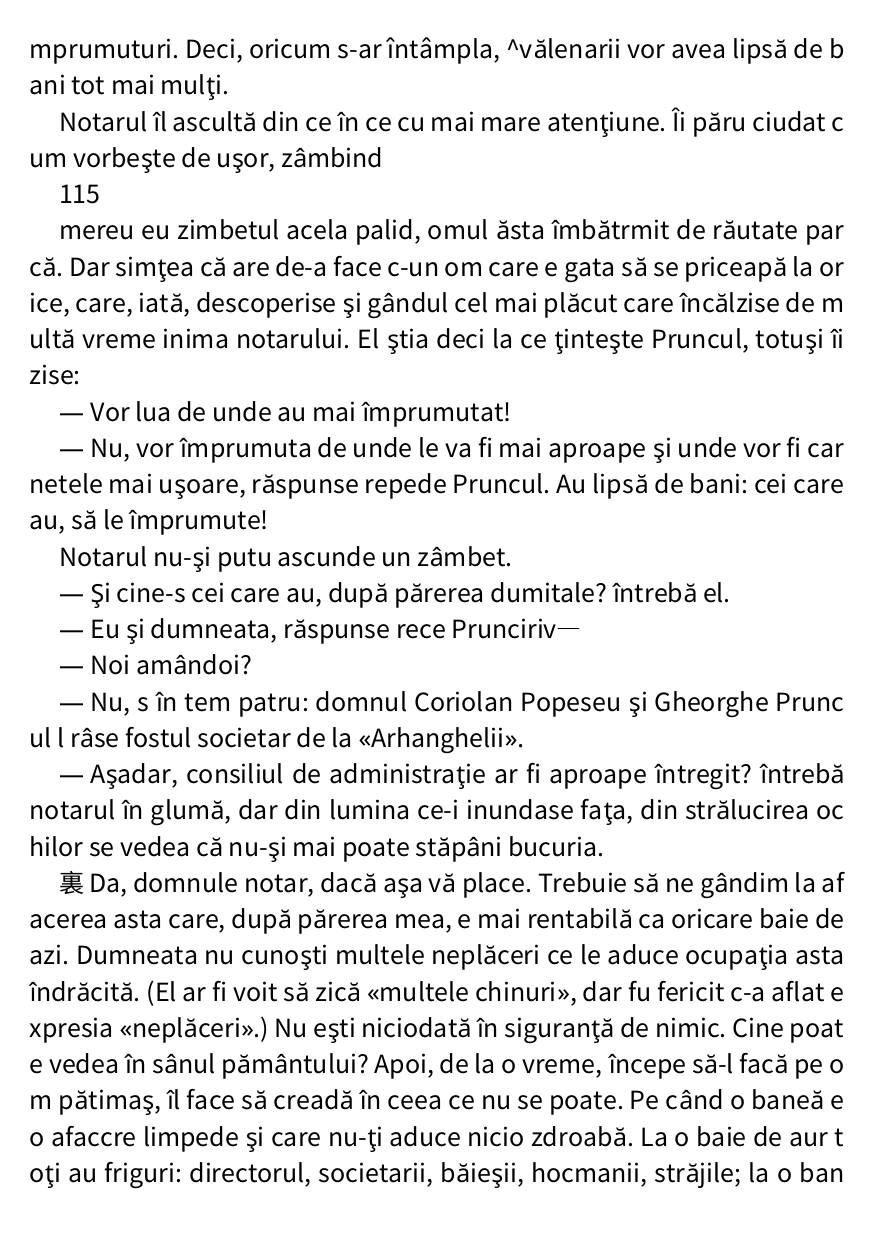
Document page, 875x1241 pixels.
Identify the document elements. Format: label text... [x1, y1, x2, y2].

text — Nu, s în tem patru: domnul Coriolan Popeseu şi Gheorghe Pruncul l râse fostul societar de la «Arhanghelii». [29, 682, 844, 754]
text — Noi amândoi? [29, 646, 844, 682]
text mereu eu zimbetul acela palid, omul ăsta îmbătrmit de răutate parcă. Dar simţea că are de-a face c-un om care e gata să se priceapă la orice, care, iată, descoperise şi gândul cel mai plăcut care încălzise de multă vreme inima notarului. El ştia deci la ce ţinteşte Pruncul, totuşi îi zise: [29, 211, 844, 392]
text — Aşadar, consiliul de administraţie ar fi aproape întregit? întrebă notarul în glumă, dar din lumina ce-i inundase faţa, din strălucirea ochilor se vedea că nu-şi mai poate stăpâni bucuria. [29, 754, 844, 863]
text — Nu, vor împrumuta de unde le va fi mai aproape şi unde vor fi carnetele mai uşoare, răspunse repede Pruncul. Au lipsă de bani: cei care au, să le împrumute! [29, 428, 844, 537]
text — Vor lua de unde au mai împrumutat! [29, 392, 844, 428]
text 115 [29, 174, 844, 211]
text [29, 29, 844, 102]
text — Şi cine-s cei care au, după părerea dumitale? întrebă el. [29, 573, 844, 609]
text Notarul nu-şi putu ascunde un zâmbet. [29, 537, 844, 573]
text Notarul îl ascultă din ce în ce cu mai mare atenţiune. Îi păru ciudat cum vorbeşte de uşor, zâmbind [29, 102, 844, 174]
text — Eu şi dumneata, răspunse rece Prunciriv— [29, 609, 844, 646]
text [29, 863, 844, 1189]
